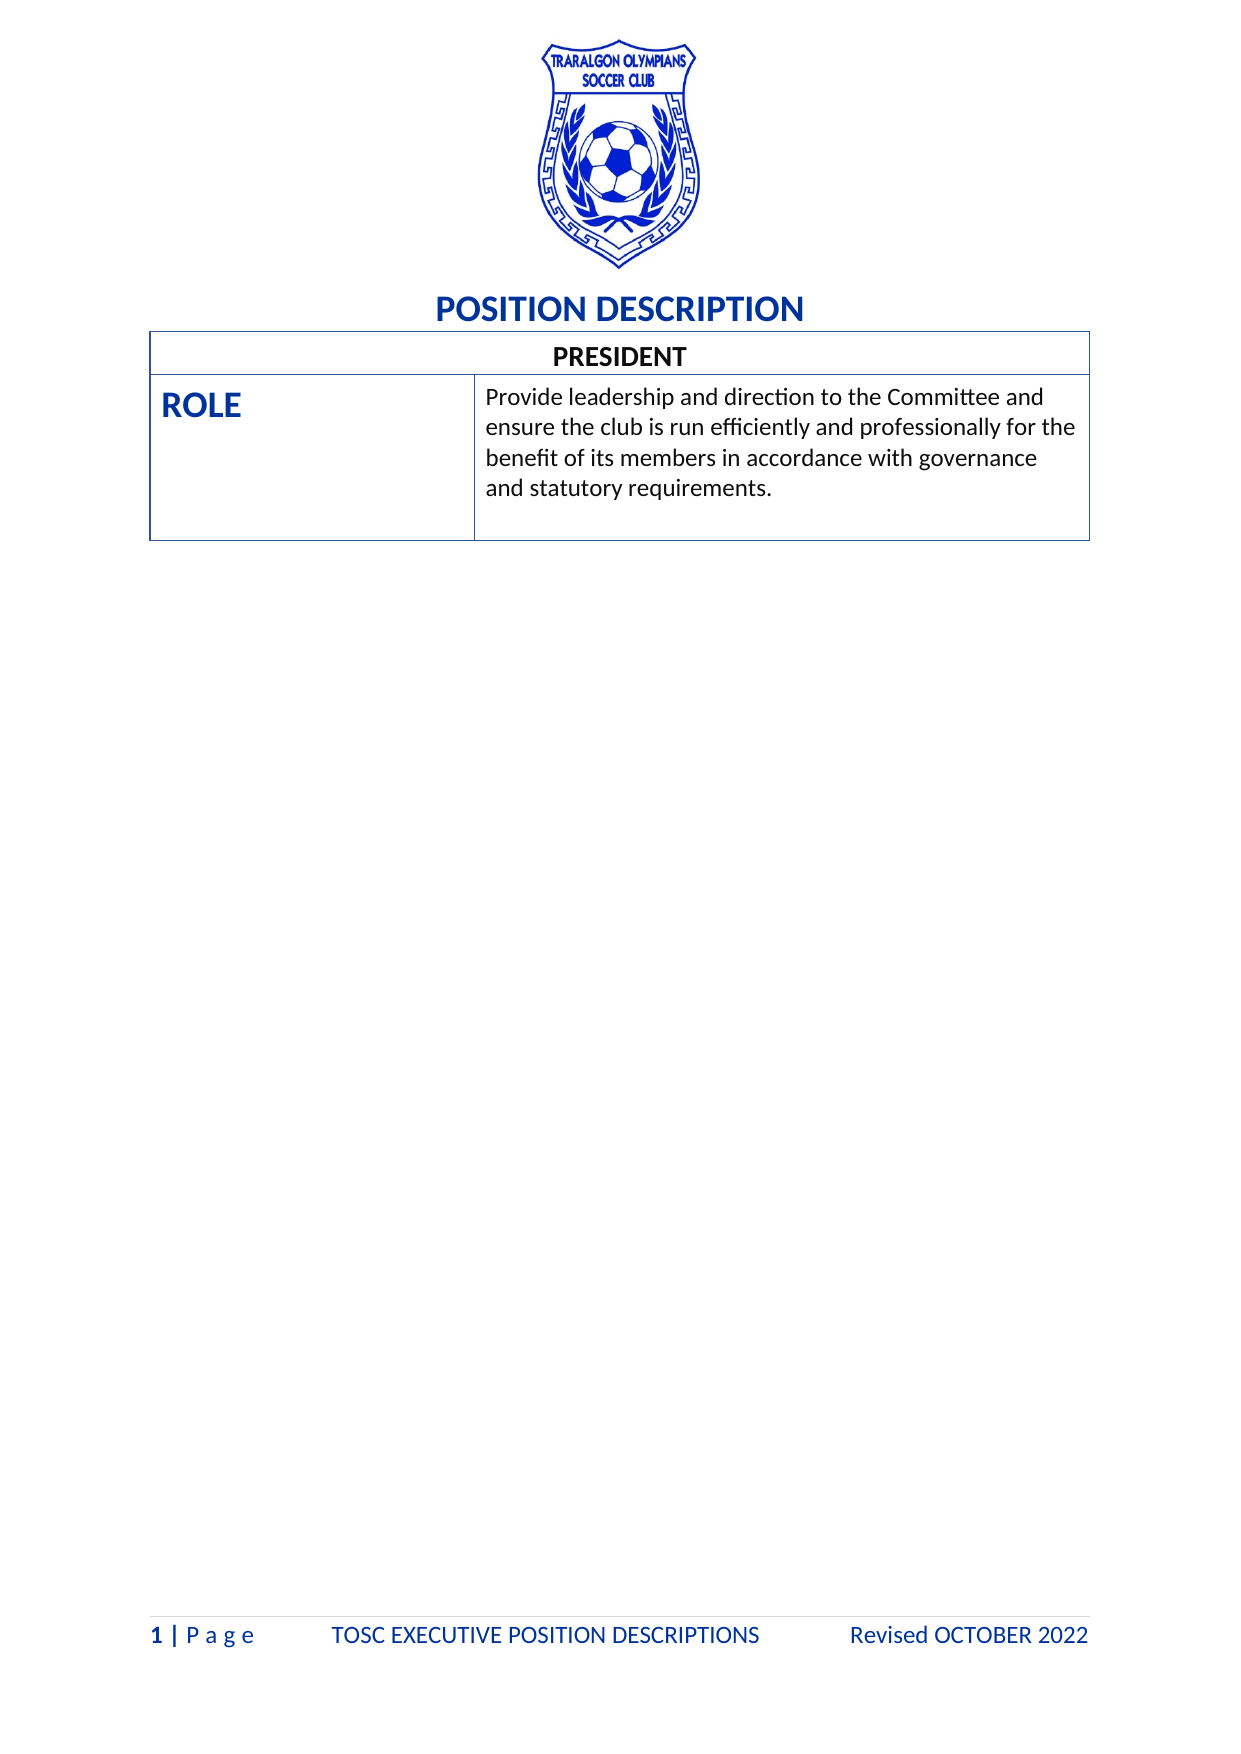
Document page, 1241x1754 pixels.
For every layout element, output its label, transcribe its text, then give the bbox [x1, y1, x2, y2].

table_header PRESIDENT [151, 332, 1089, 373]
table_cell Provide leadership and direction to the Committee and ensure the club is run efficiently and professionally for the benefit of its members in accordance with governance and statutory requirements. [475, 375, 1089, 540]
subtitle POSITION DESCRIPTION [150, 285, 1090, 331]
picture [537, 39, 700, 269]
table_cell ROLE [151, 375, 474, 540]
